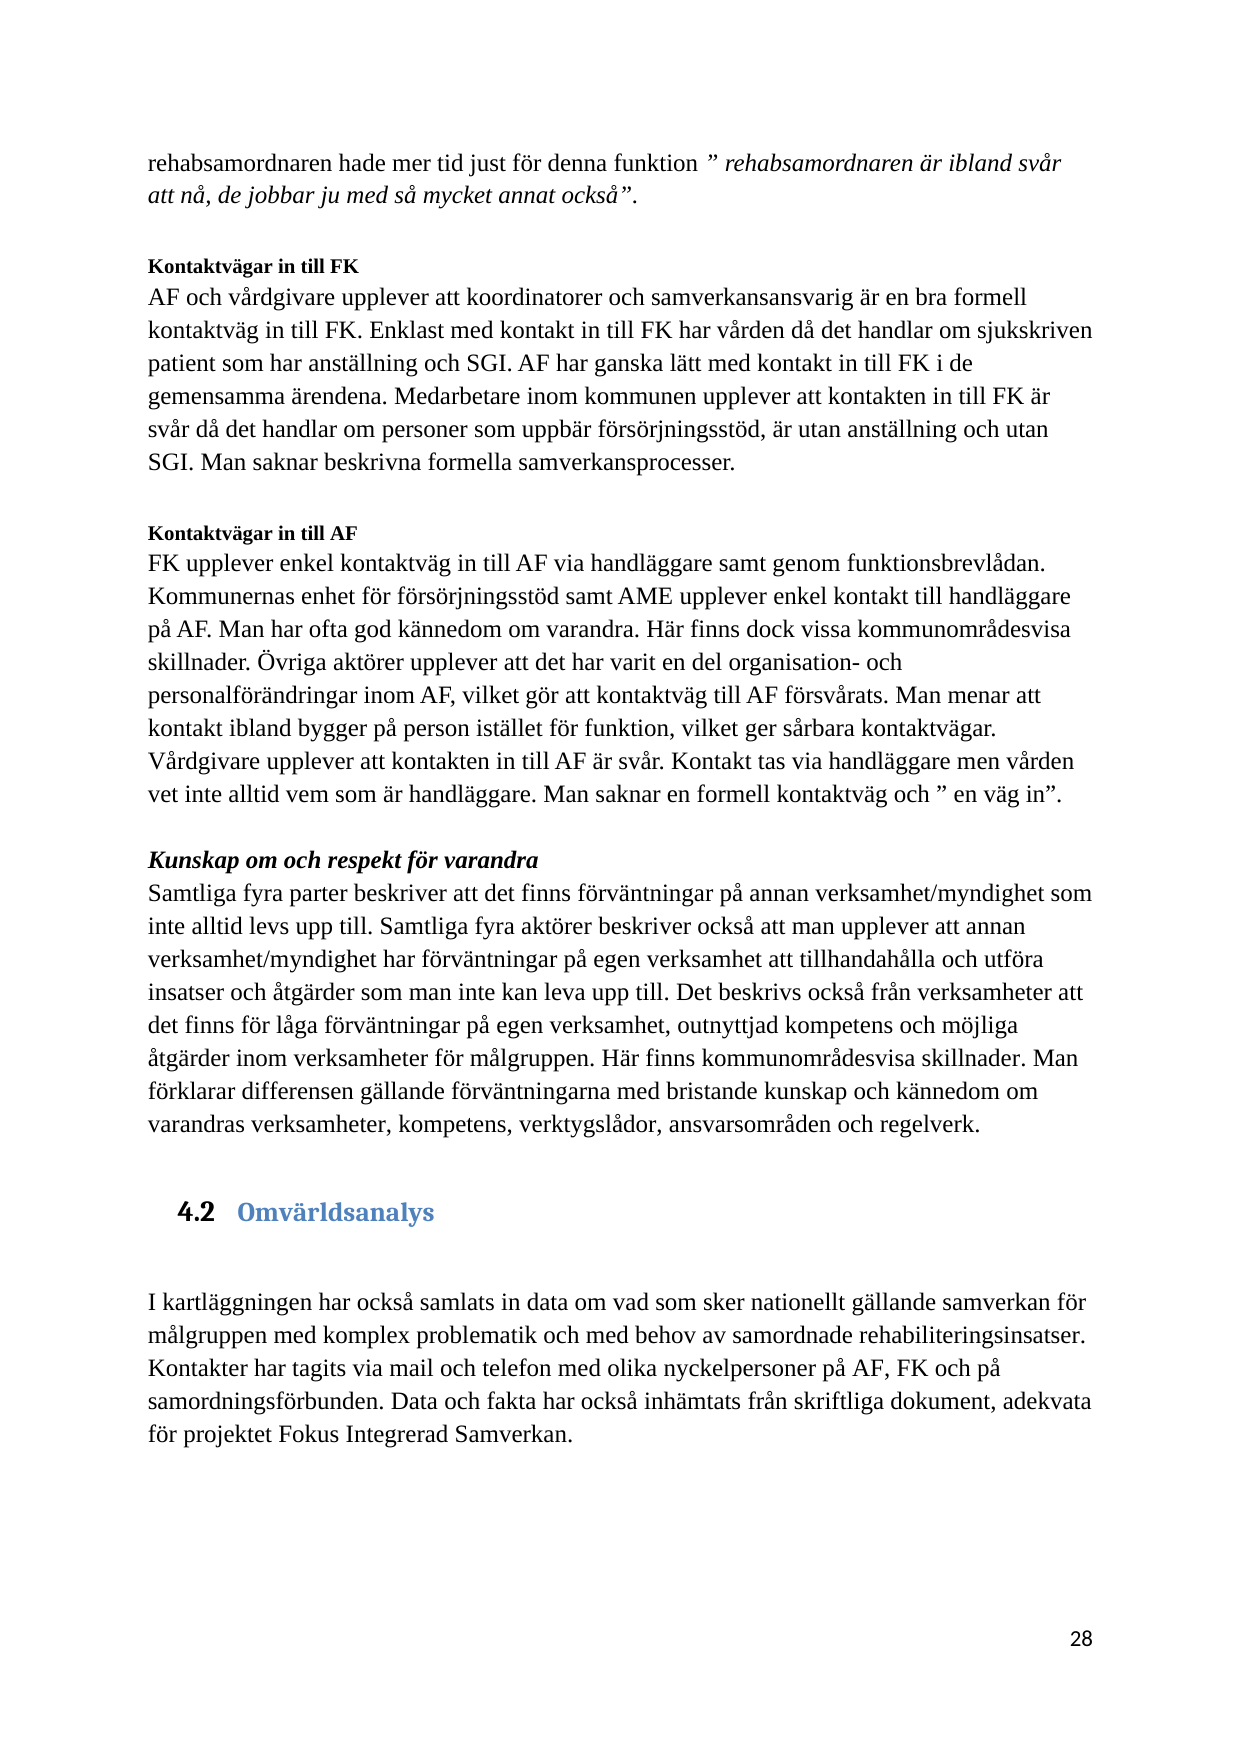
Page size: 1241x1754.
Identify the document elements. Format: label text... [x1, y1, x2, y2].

subtitle Omvärldsanalys [177, 1195, 1093, 1229]
text Kontaktvägar in till FK [148, 254, 1093, 278]
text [148, 148, 1093, 209]
text Kontaktvägar in till AF [148, 520, 1093, 544]
text FK upplever enkel kontaktväg in till AF via handläggare samt genom funktionsbrevlådan. [148, 548, 1093, 577]
text I kartläggningen har också samlats in data om vad som sker nationellt gällande samverkan för målgruppen med komplex problematik och med behov av samordnade rehabiliteringsinsatser. Kontakter har tagits via mail och telefon med olika nyckelpersoner på AF, FK och på samordningsförbunden. Data och fakta har också inhämtats från skriftliga dokument, adekvata för projektet Fokus Integrerad Samverkan. [148, 1287, 1093, 1448]
text Kunskap om och respekt för varandra [148, 845, 1093, 874]
text Kommunernas enhet för försörjningsstöd samt AME upplever enkel kontakt till handläggare på AF. Man har ofta god kännedom om varandra. Här finns dock vissa kommunområdesvisa skillnader. Övriga aktörer upplever att det har varit en del organisation- och personalförändringar inom AF, vilket gör att kontaktväg till AF försvårats. Man menar att kontakt ibland bygger på person istället för funktion, vilket ger sårbara kontaktvägar. Vårdgivare upplever att kontakten in till AF är svår. Kontakt tas via handläggare men vården vet inte alltid vem som är handläggare. Man saknar en formell kontaktväg och ” en väg in”. [148, 581, 1093, 808]
text Samtliga fyra parter beskriver att det finns förväntningar på annan verksamhet/myndighet som inte alltid levs upp till. Samtliga fyra aktörer beskriver också att man upplever att annan verksamhet/myndighet har förväntningar på egen verksamhet att tillhandahålla och utföra insatser och åtgärder som man inte kan leva upp till. Det beskrivs också från verksamheter att det finns för låga förväntningar på egen verksamhet, outnyttjad kompetens och möjliga åtgärder inom verksamheter för målgruppen. Här finns kommunområdesvisa skillnader. Man förklarar differensen gällande förväntningarna med bristande kunskap och kännedom om varandras verksamheter, kompetens, verktygslådor, ansvarsområden och regelverk. [148, 878, 1093, 1138]
text AF och vårdgivare upplever att koordinatorer och samverkansansvarig är en bra formell kontaktväg in till FK. Enklast med kontakt in till FK har vården då det handlar om sjukskriven patient som har anställning och SGI. AF har ganska lätt med kontakt in till FK i de gemensamma ärendena. Medarbetare inom kommunen upplever att kontakten in till FK är svår då det handlar om personer som uppbär försörjningsstöd, är utan anställning och utan SGI. Man saknar beskrivna formella samverkansprocesser. [148, 282, 1093, 476]
